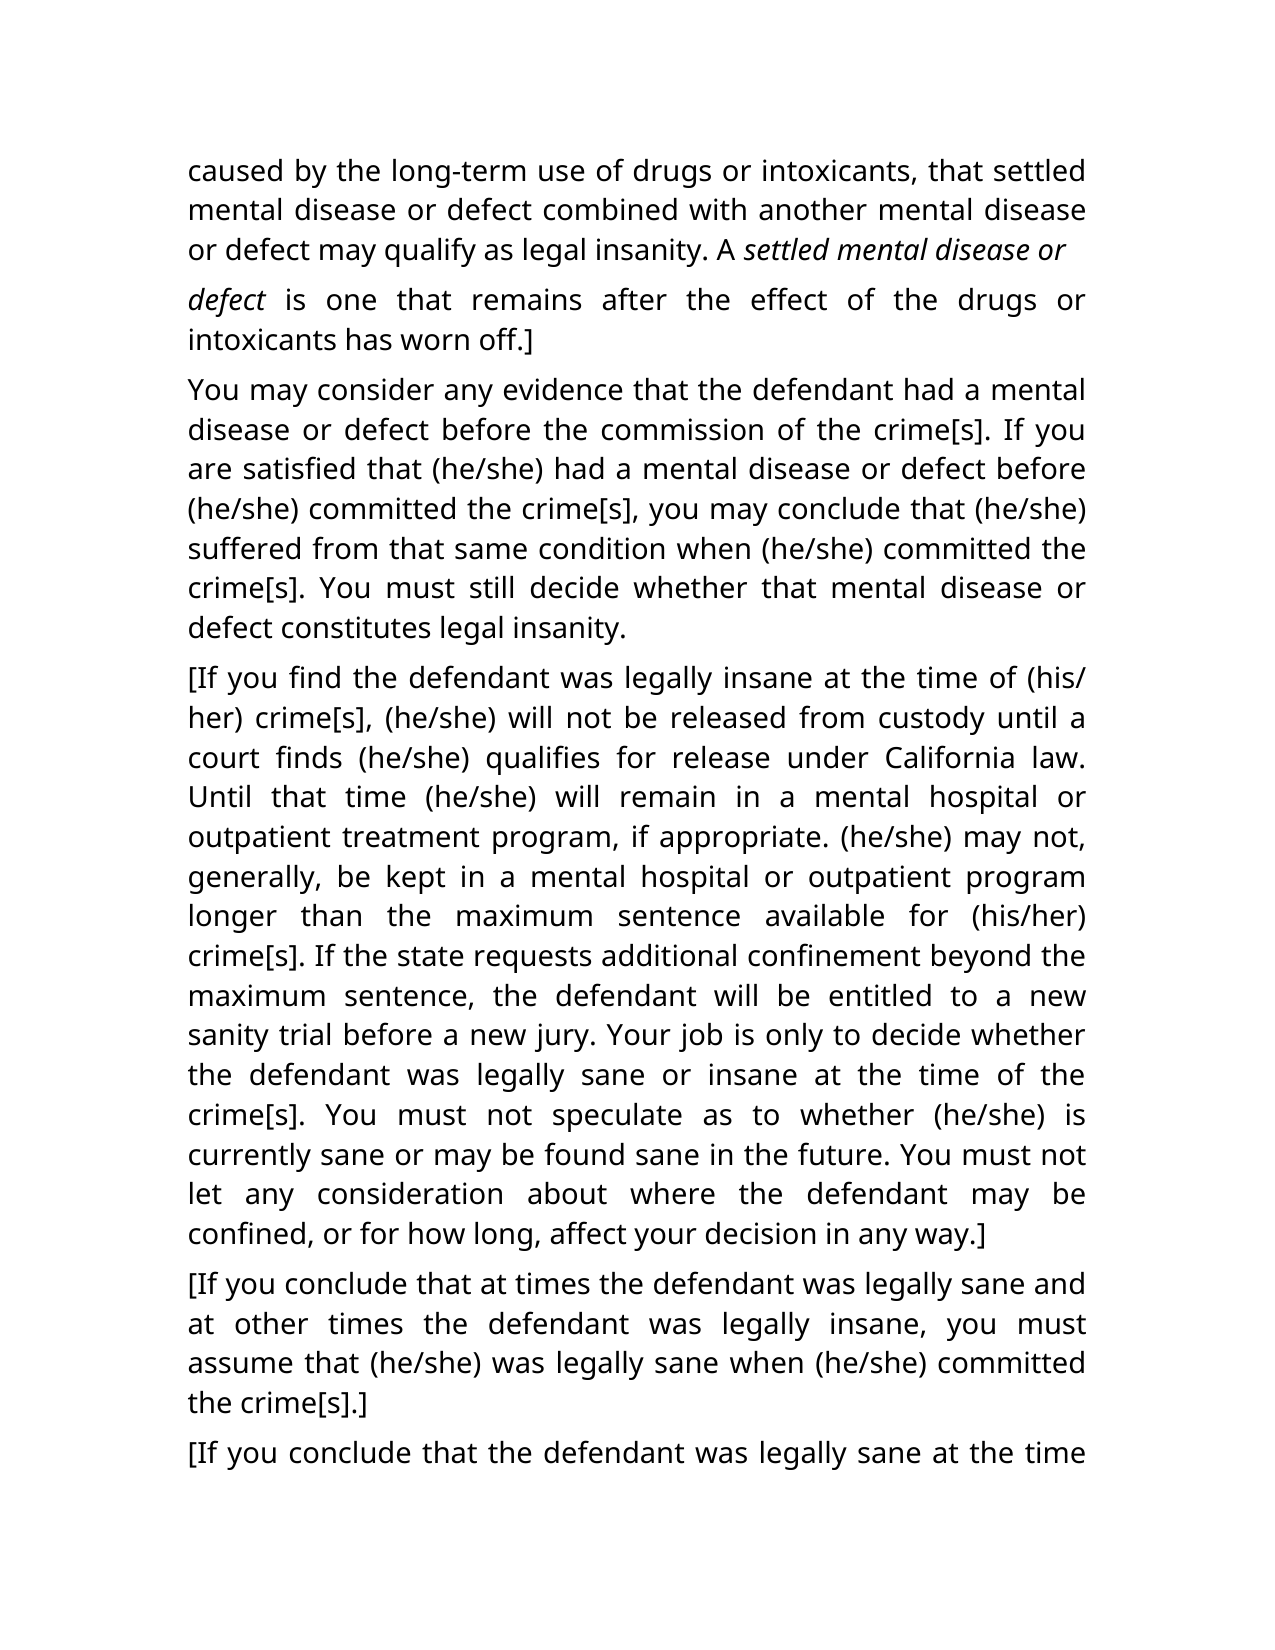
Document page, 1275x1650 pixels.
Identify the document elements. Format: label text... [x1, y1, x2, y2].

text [187, 1432, 1087, 1472]
text [If you find the defendant was legally insane at the time of (his/ her) crime[s], (he/she) will not be released from custody until a court finds (he/she) qualifies for release under California law. Until that time (he/she) will remain in a mental hospital or outpatient treatment program, if appropriate. (he/she) may not, generally, be kept in a mental hospital or outpatient program longer than the maximum sentence available for (his/her) crime[s]. If the state requests additional confinement beyond the maximum sentence, the defendant will be entitled to a new sanity trial before a new jury. Your job is only to decide whether the defendant was legally sane or insane at the time of the crime[s]. You must not speculate as to whether (he/she) is currently sane or may be found sane in the future. You must not let any consideration about where the defendant may be confined, or for how long, affect your decision in any way.] [187, 657, 1087, 1253]
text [187, 150, 1087, 269]
text [If you conclude that at times the defendant was legally sane and at other times the defendant was legally insane, you must assume that (he/she) was legally sane when (he/she) committed the crime[s].] [187, 1263, 1087, 1422]
text defect is one that remains after the effect of the drugs or intoxicants has worn off.] [187, 279, 1087, 359]
text You may consider any evidence that the defendant had a mental disease or defect before the commission of the crime[s]. If you are satisfied that (he/she) had a mental disease or defect before (he/she) committed the crime[s], you may conclude that (he/she) suffered from that same condition when (he/she) committed the crime[s]. You must still decide whether that mental disease or defect constitutes legal insanity. [187, 369, 1087, 647]
